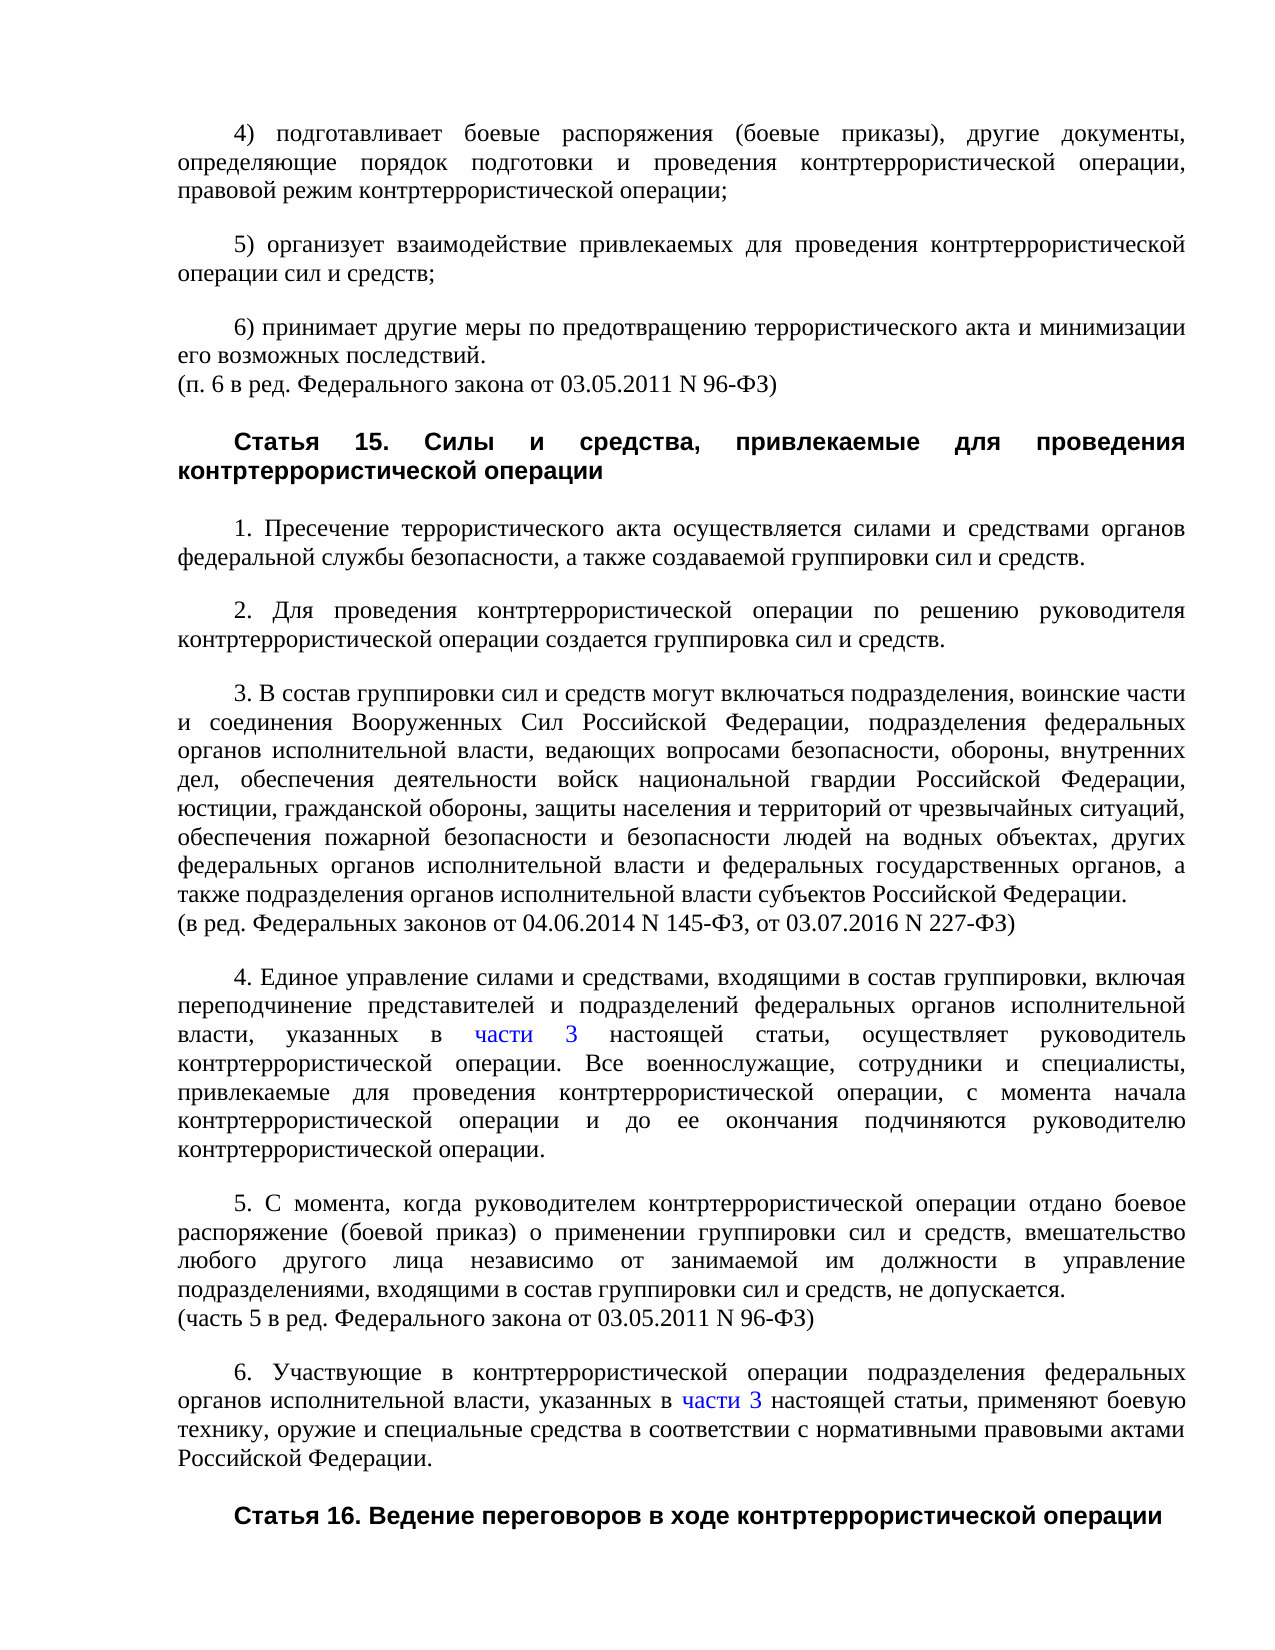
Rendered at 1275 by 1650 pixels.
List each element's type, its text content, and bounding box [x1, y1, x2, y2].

text (в ред. Федеральных законов от 04.06.2014 N 145-ФЗ, от 03.07.2016 N 227-ФЗ) [177, 908, 1186, 937]
text Статья 16. Ведение переговоров в ходе контртеррористической операции [177, 1501, 1186, 1529]
text 4. Единое управление силами и средствами, входящими в состав группировки, включая переподчинение представителей и подразделений федеральных органов исполнительной власти, указанных в части 3 настоящей статьи, осуществляет руководитель контртеррористической операции. Все военнослужащие, сотрудники и специалисты, привлекаемые для проведения контртеррористической операции, с момента начала контртеррористической операции и до ее окончания подчиняются руководителю контртеррористической операции. [177, 962, 1186, 1163]
text 2. Для проведения контртеррористической операции по решению руководителя контртеррористической операции создается группировка сил и средств. [177, 596, 1186, 653]
text (п. 6 в ред. Федерального закона от 03.05.2011 N 96-ФЗ) [177, 369, 1186, 398]
text (часть 5 в ред. Федерального закона от 03.05.2011 N 96-ФЗ) [177, 1303, 1186, 1332]
text 6) принимает другие меры по предотвращению террористического акта и минимизации его возможных последствий. [177, 312, 1186, 369]
text 1. Пресечение террористического акта осуществляется силами и средствами органов федеральной службы безопасности, а также создаваемой группировки сил и средств. [177, 513, 1186, 571]
text 5) организует взаимодействие привлекаемых для проведения контртеррористической операции сил и средств; [177, 229, 1186, 287]
text 4) подготавливает боевые распоряжения (боевые приказы), другие документы, определяющие порядок подготовки и проведения контртеррористической операции, правовой режим контртеррористической операции; [177, 118, 1186, 204]
text 3. В состав группировки сил и средств могут включаться подразделения, воинские части и соединения Вооруженных Сил Российской Федерации, подразделения федеральных органов исполнительной власти, ведающих вопросами безопасности, обороны, внутренних дел, обеспечения деятельности войск национальной гвардии Российской Федерации, юстиции, гражданской обороны, защиты населения и территорий от чрезвычайных ситуаций, обеспечения пожарной безопасности и безопасности людей на водных объектах, других федеральных органов исполнительной власти и федеральных государственных органов, а также подразделения органов исполнительной власти субъектов Российской Федерации. [177, 678, 1186, 908]
text Статья 15. Силы и средства, привлекаемые для проведения контртеррористической операции [177, 427, 1186, 484]
text 6. Участвующие в контртеррористической операции подразделения федеральных органов исполнительной власти, указанных в части 3 настоящей статьи, применяют боевую технику, оружие и специальные средства в соответствии с нормативными правовыми актами Российской Федерации. [177, 1357, 1186, 1472]
text 5. С момента, когда руководителем контртеррористической операции отдано боевое распоряжение (боевой приказ) о применении группировки сил и средств, вмешательство любого другого лица независимо от занимаемой им должности в управление подразделениями, входящими в состав группировки сил и средств, не допускается. [177, 1188, 1186, 1303]
